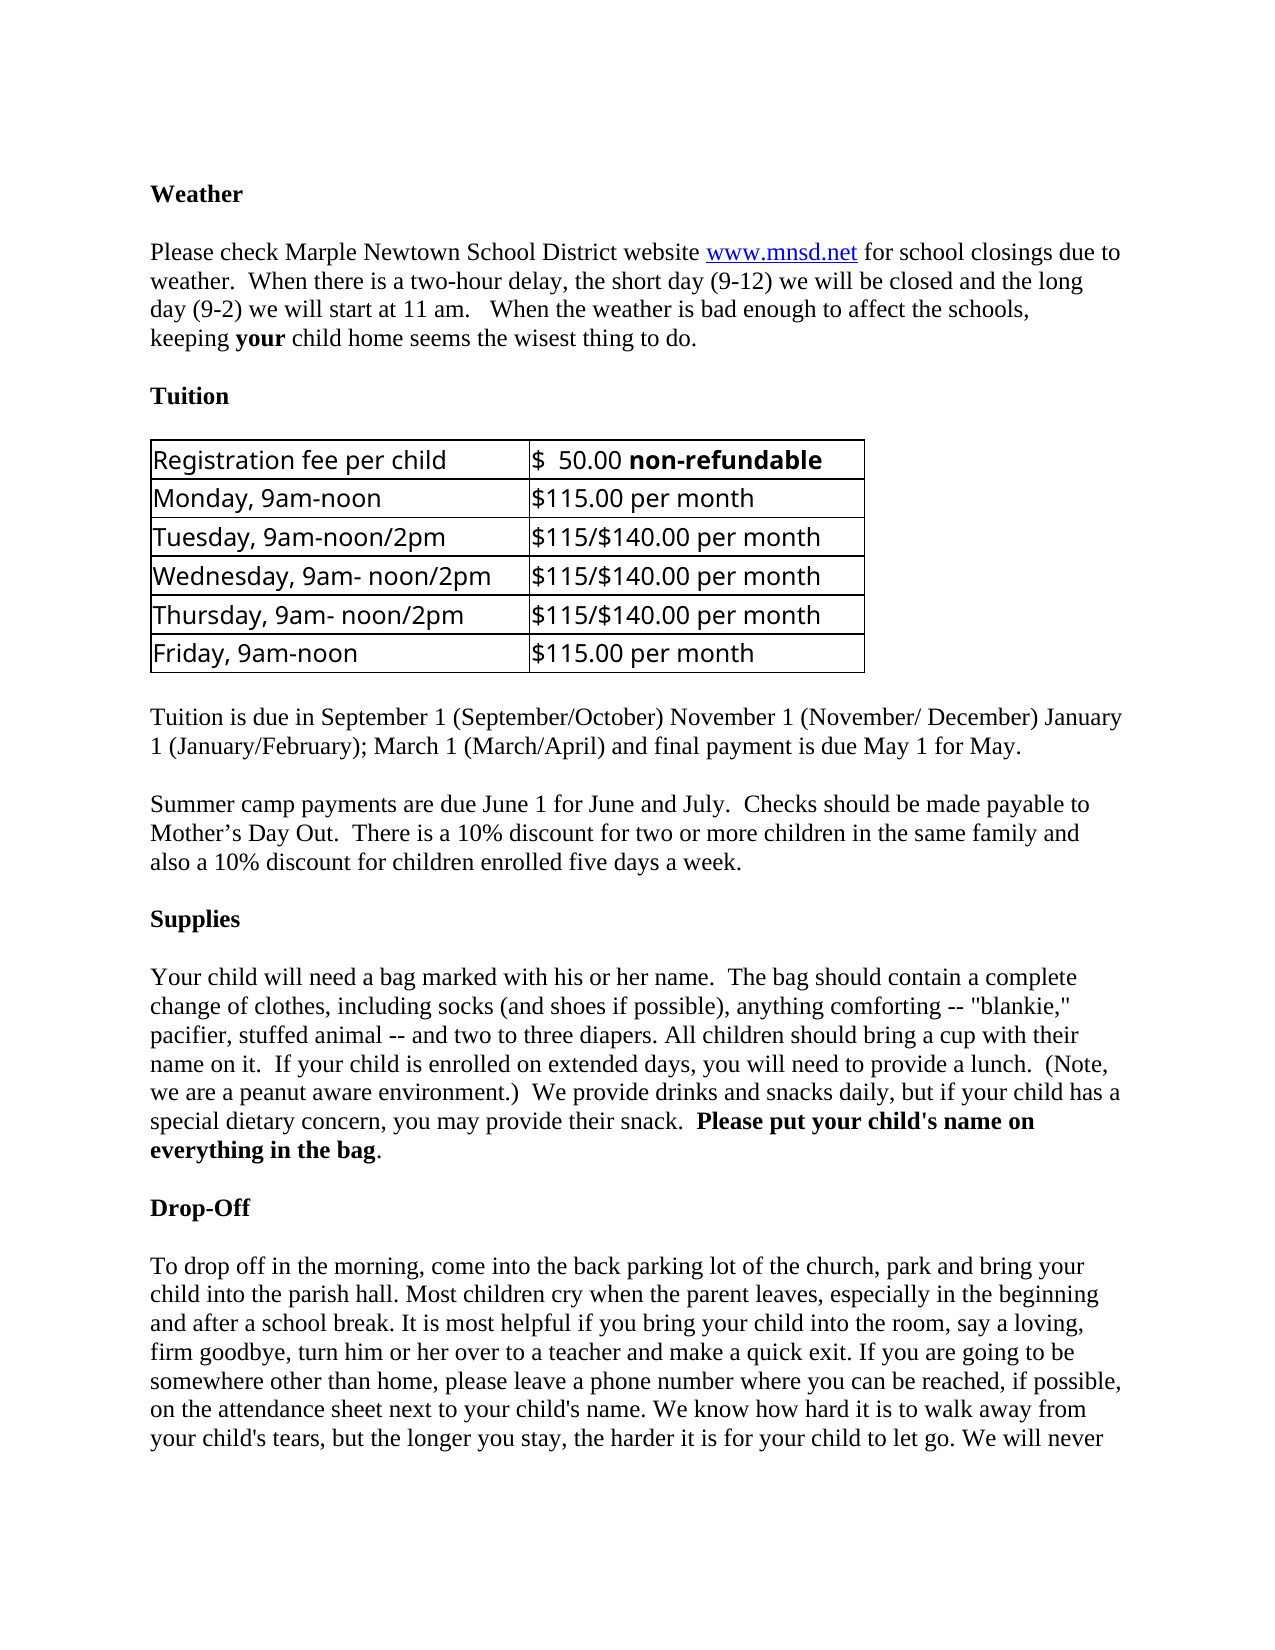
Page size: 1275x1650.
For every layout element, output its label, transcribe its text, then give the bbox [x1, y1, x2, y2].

table_cell Thursday, 9am- noon/2pm [152, 596, 529, 633]
text Tuition is due in September 1 (September/October) November 1 (November/ December) January 1 (January/February); March 1 (March/April) and final payment is due May 1 for May. [150, 702, 1125, 760]
table_header $ 50.00 non-refundable [530, 441, 864, 478]
table_header Registration fee per child [152, 441, 529, 478]
table_cell $115/$140.00 per month [530, 557, 864, 594]
text Tuition [150, 381, 1125, 410]
text Drop-Off [150, 1193, 1125, 1222]
table_cell $115.00 per month [530, 635, 864, 672]
table_cell Tuesday, 9am-noon/2pm [152, 518, 529, 555]
text Summer camp payments are due June 1 for June and July. Checks should be made payable to Mother’s Day Out. There is a 10% discount for two or more children in the same family and also a 10% discount for children enrolled five days a week. [150, 789, 1125, 875]
table_cell $115/$140.00 per month [530, 518, 864, 555]
table_cell $115/$140.00 per month [530, 596, 864, 633]
text Supplies [150, 904, 1125, 933]
text Please check Marple Newtown School District website www.mnsd.net for school closings due to weather. When there is a two-hour delay, the short day (9-12) we will be closed and the long day (9-2) we will start at 11 am. When the weather is bad enough to affect the schools, keeping your child home seems the wisest thing to do. [150, 237, 1125, 352]
table_cell Wednesday, 9am- noon/2pm [152, 557, 529, 594]
text Weather [150, 179, 1125, 208]
table_cell Monday, 9am-noon [152, 480, 529, 517]
text Your child will need a bag marked with his or her name. The bag should contain a complete change of clothes, including socks (and shoes if possible), anything comforting -- "blankie," pacifier, stuffed animal -- and two to three diapers. All children should bring a cup with their name on it. If your child is enrolled on extended days, you will need to provide a lunch. (Note, we are a peanut aware environment.) We provide drinks and snacks daily, but if your child has a special dietary concern, you may provide their snack. Please put your child's name on everything in the bag. [150, 962, 1125, 1164]
table_cell Friday, 9am-noon [152, 635, 529, 672]
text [150, 1251, 1125, 1452]
table_cell $115.00 per month [530, 480, 864, 517]
